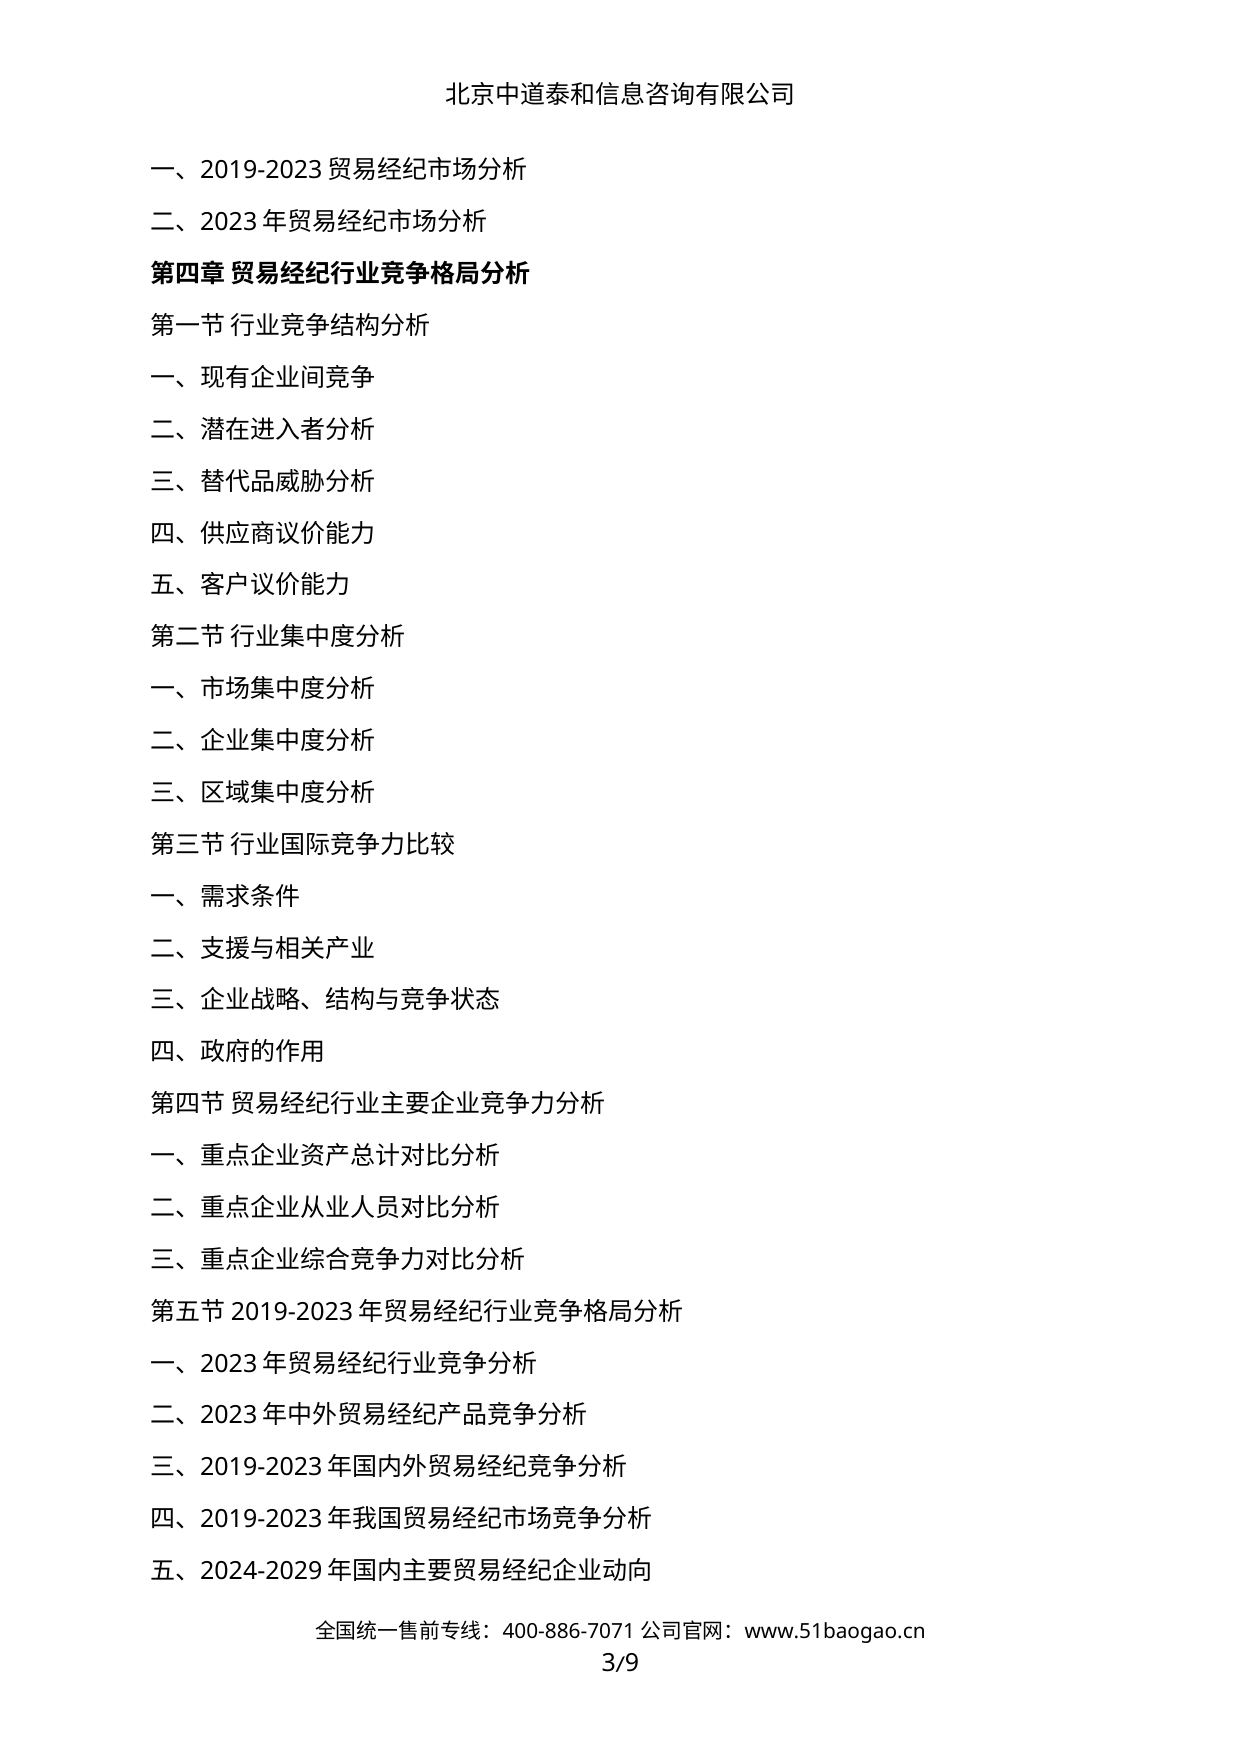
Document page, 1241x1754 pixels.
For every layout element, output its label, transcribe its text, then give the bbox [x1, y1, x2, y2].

text 一、2023年贸易经纪行业竞争分析 [150, 1343, 1090, 1379]
text 二、企业集中度分析 [150, 721, 1090, 757]
text 一、需求条件 [150, 876, 1090, 912]
text 四、政府的作用 [150, 1032, 1090, 1068]
text 三、企业战略、结构与竞争状态 [150, 980, 1090, 1016]
text 四、2019-2023年我国贸易经纪市场竞争分析 [150, 1499, 1090, 1535]
text 第三节 行业国际竞争力比较 [150, 824, 1090, 861]
text 三、替代品威胁分析 [150, 461, 1090, 497]
text 二、潜在进入者分析 [150, 409, 1090, 446]
text 三、重点企业综合竞争力对比分析 [150, 1239, 1090, 1276]
text 一、重点企业资产总计对比分析 [150, 1136, 1090, 1172]
text 三、2019-2023年国内外贸易经纪竞争分析 [150, 1447, 1090, 1483]
text 一、现有企业间竞争 [150, 357, 1090, 394]
text 二、2023年贸易经纪市场分析 [150, 202, 1090, 238]
text 五、2024-2029年国内主要贸易经纪企业动向 [150, 1551, 1090, 1587]
text 第四章 贸易经纪行业竞争格局分析 [150, 254, 1090, 290]
text 第四节 贸易经纪行业主要企业竞争力分析 [150, 1084, 1090, 1120]
text 一、市场集中度分析 [150, 669, 1090, 705]
text 第二节 行业集中度分析 [150, 617, 1090, 653]
text 三、区域集中度分析 [150, 772, 1090, 809]
text 一、2019-2023贸易经纪市场分析 [150, 150, 1090, 186]
text 四、供应商议价能力 [150, 513, 1090, 549]
text 二、重点企业从业人员对比分析 [150, 1187, 1090, 1224]
text 第一节 行业竞争结构分析 [150, 306, 1090, 342]
text 五、客户议价能力 [150, 565, 1090, 601]
text 二、2023年中外贸易经纪产品竞争分析 [150, 1395, 1090, 1431]
text 第五节 2019-2023年贸易经纪行业竞争格局分析 [150, 1291, 1090, 1327]
text 二、支援与相关产业 [150, 928, 1090, 964]
